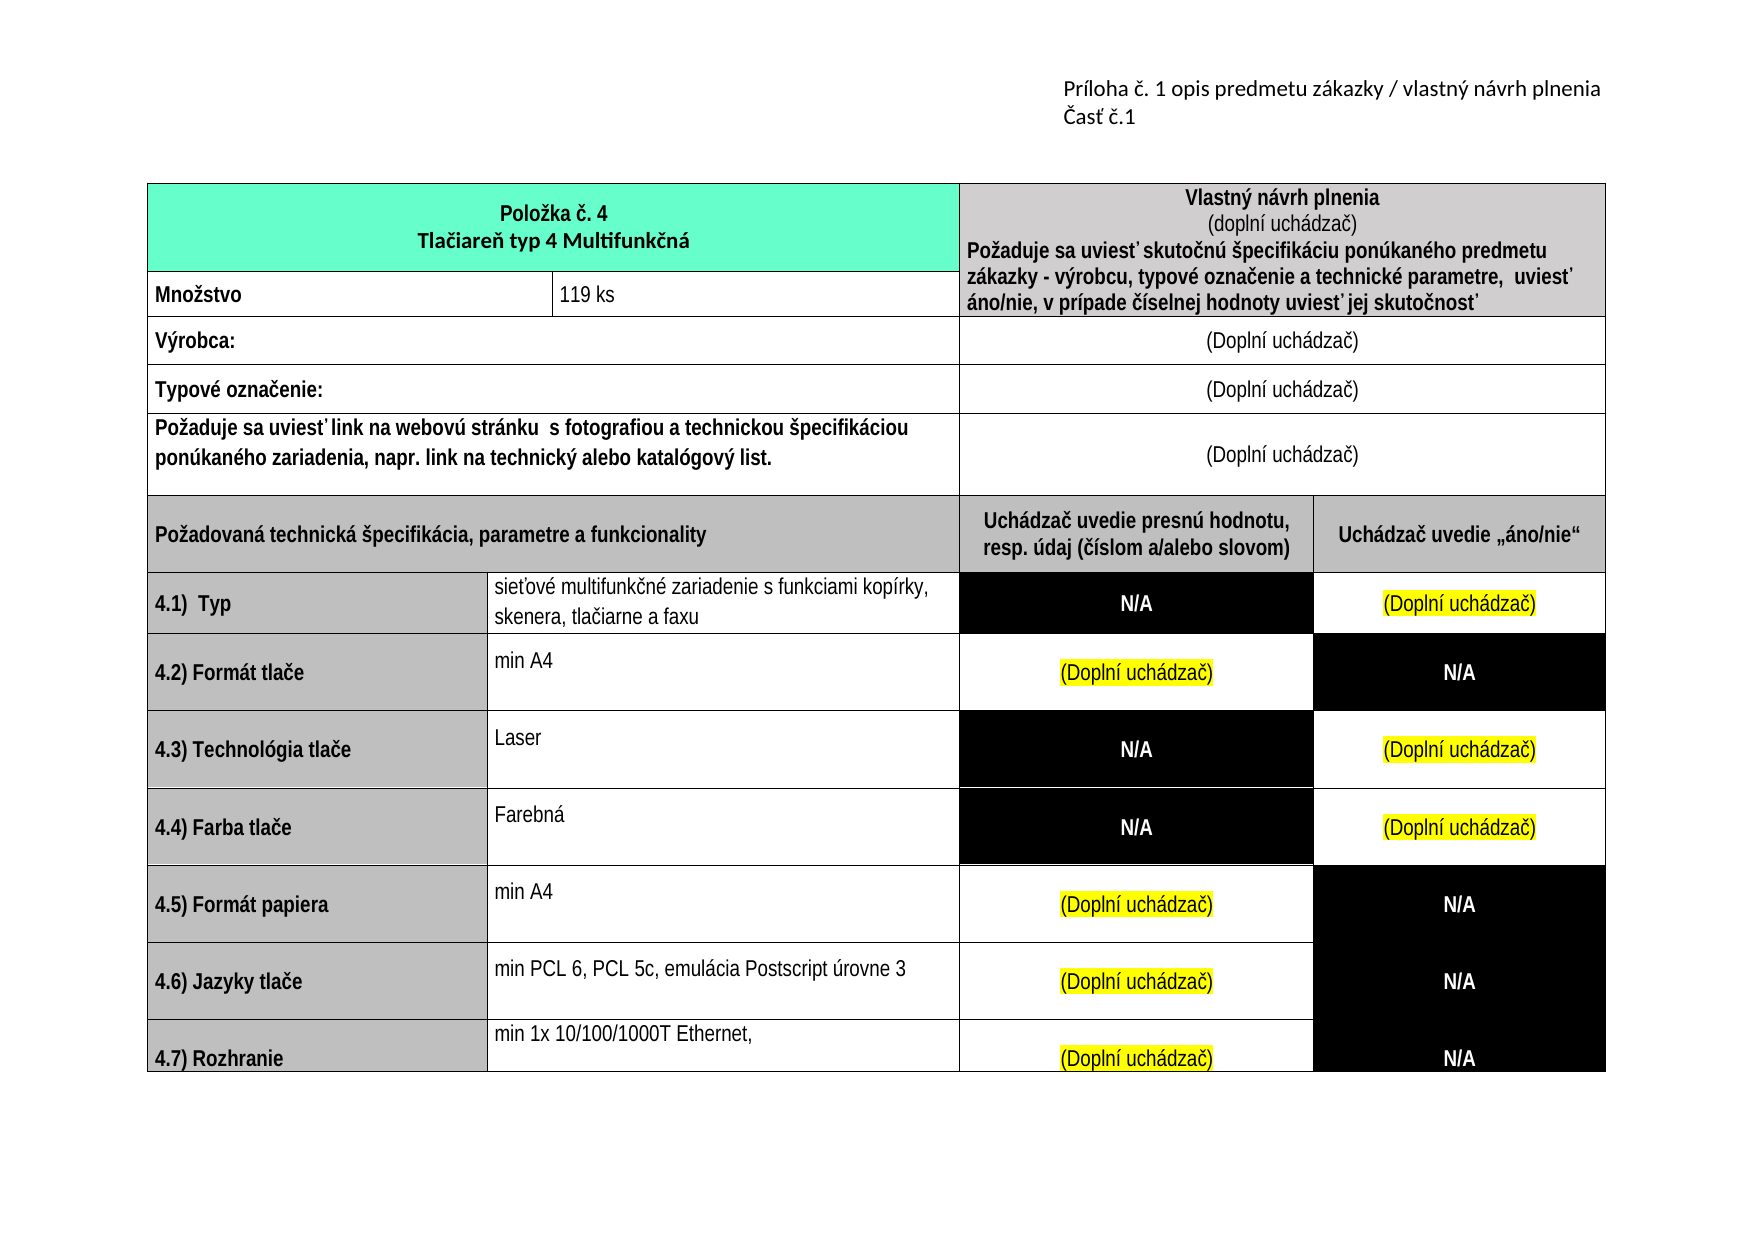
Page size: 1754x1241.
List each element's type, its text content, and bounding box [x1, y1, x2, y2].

table_cell N/A [1314, 634, 1605, 710]
table_cell min A4 [488, 634, 959, 710]
table_cell (Doplní uchádzač) [1314, 573, 1605, 633]
table_cell N/A [960, 573, 1313, 633]
table_cell N/A [960, 711, 1313, 787]
table_cell 4.5) Formát papiera [148, 866, 487, 942]
table_cell (Doplní uchádzač) [1314, 711, 1605, 787]
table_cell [488, 1020, 959, 1071]
table_cell Uchádzač uvedie presnú hodnotu, resp. údaj (číslom a/alebo slovom) [960, 496, 1313, 572]
table_cell 4.6) Jazyky tlače [148, 943, 487, 1019]
table_cell (Doplní uchádzač) [960, 317, 1605, 364]
table_cell (Doplní uchádzač) [960, 866, 1313, 942]
table_cell (Doplní uchádzač) [960, 634, 1313, 710]
table_header Položka č. 4 Tlačiareň typ 4 Multifunkčná [148, 184, 959, 271]
table_cell (Doplní uchádzač) [1314, 789, 1605, 864]
table_cell Požaduje sa uviesť link na webovú stránku s fotografiou a technickou špecifikáciou ponúkaného zariadenia, napr. link na technický alebo katalógový list. [148, 414, 959, 495]
table_cell sieťové multifunkčné zariadenie s funkciami kopírky, skenera, tlačiarne a faxu [488, 573, 959, 633]
table_cell Požadovaná technická špecifikácia, parametre a funkcionality [148, 496, 959, 572]
table_cell N/A [960, 789, 1313, 864]
table_cell Uchádzač uvedie „áno/nie“ [1314, 496, 1605, 572]
table_cell 4.3) Technológia tlače [148, 711, 487, 787]
table_cell Výrobca: [148, 317, 959, 364]
table_cell 4.2) Formát tlače [148, 634, 487, 710]
table_cell (Doplní uchádzač) [960, 1020, 1313, 1071]
table_cell Farebná [488, 789, 959, 864]
table_cell 4.7) Rozhranie [148, 1020, 487, 1071]
table_cell (Doplní uchádzač) [960, 414, 1605, 495]
table_cell (Doplní uchádzač) [960, 943, 1313, 1019]
table_cell Laser [488, 711, 959, 787]
table_cell Typové označenie: [148, 365, 959, 412]
table_cell Množstvo [148, 272, 552, 316]
table_cell min PCL 6, PCL 5c, emulácia Postscript úrovne 3 [488, 943, 959, 1019]
table_cell N/A [1314, 866, 1605, 942]
table_cell min A4 [488, 866, 959, 942]
table_cell N/A [1314, 943, 1605, 1019]
table_header Vlastný návrh plnenia (doplní uchádzač) Požaduje sa uviesť skutočnú špecifikáciu ponúkaného predmetu zákazky - výrobcu, typové označenie a technické parametre, uviesť áno/nie, v prípade číselnej hodnoty uviesť jej skutočnosť [960, 184, 1605, 316]
table_cell 4.4) Farba tlače [148, 789, 487, 864]
table_cell (Doplní uchádzač) [960, 365, 1605, 412]
table_cell 4.1) Typ [148, 573, 487, 633]
table_cell 119 ks [553, 272, 959, 316]
table_cell N/A [1314, 1020, 1605, 1071]
